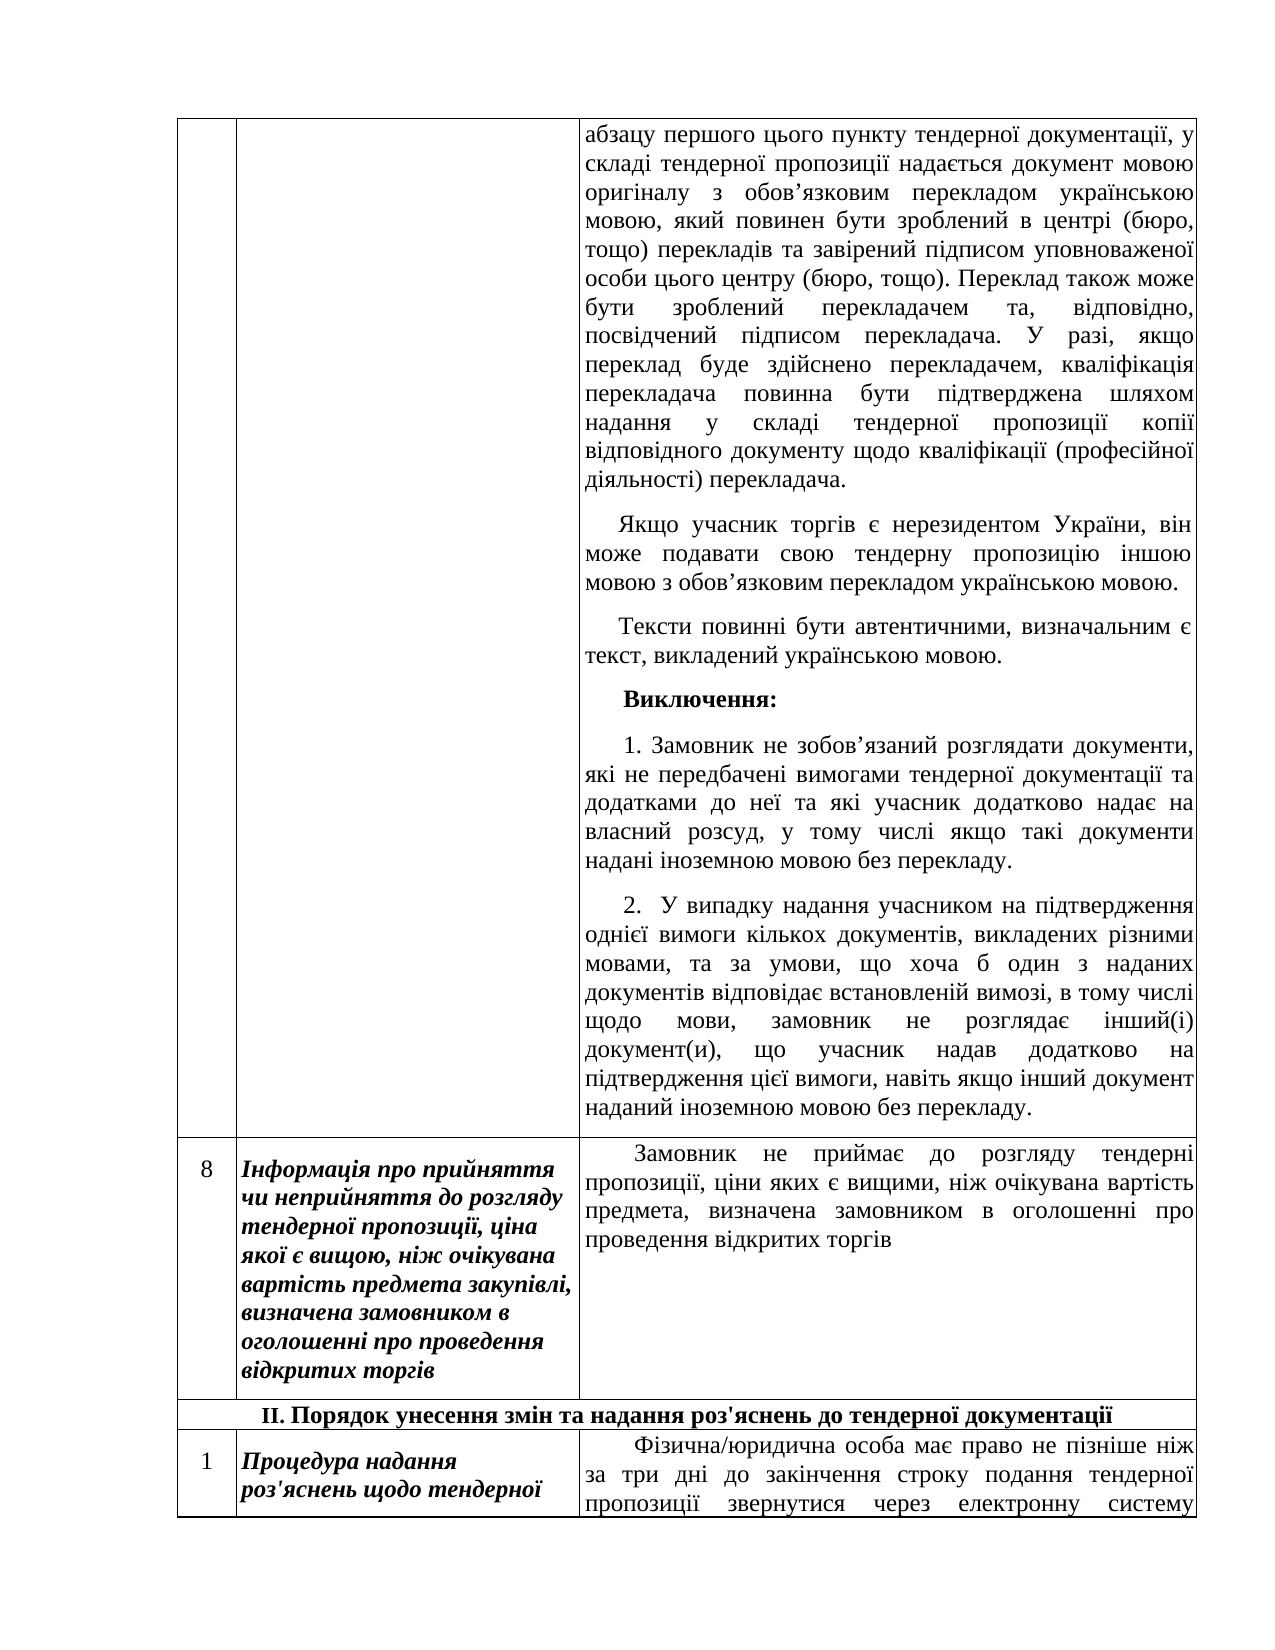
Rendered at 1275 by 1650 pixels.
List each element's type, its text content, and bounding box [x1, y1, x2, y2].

table_cell 8 [178, 1138, 236, 1399]
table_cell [580, 1430, 1196, 1516]
table_cell II. Порядок унесення змін та надання роз'яснень до тендерної документації [178, 1400, 1196, 1429]
table_cell Інформація про прийняття чи неприйняття до розгляду тендерної пропозиції, ціна якої є вищою, ніж очікувана вартість предмета закупівлі, визначена замовником в оголошенні про проведення відкритих торгів [237, 1138, 579, 1399]
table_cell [237, 1430, 579, 1516]
table_cell Замовник не приймає до розгляду тендерні пропозиції, ціни яких є вищими, ніж очікувана вартість предмета, визначена замовником в оголошенні про проведення відкритих торгів [580, 1138, 1196, 1399]
table_cell 7 [178, 119, 236, 1137]
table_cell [237, 119, 579, 1137]
table_cell 1 [178, 1430, 236, 1516]
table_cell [580, 119, 1196, 1137]
